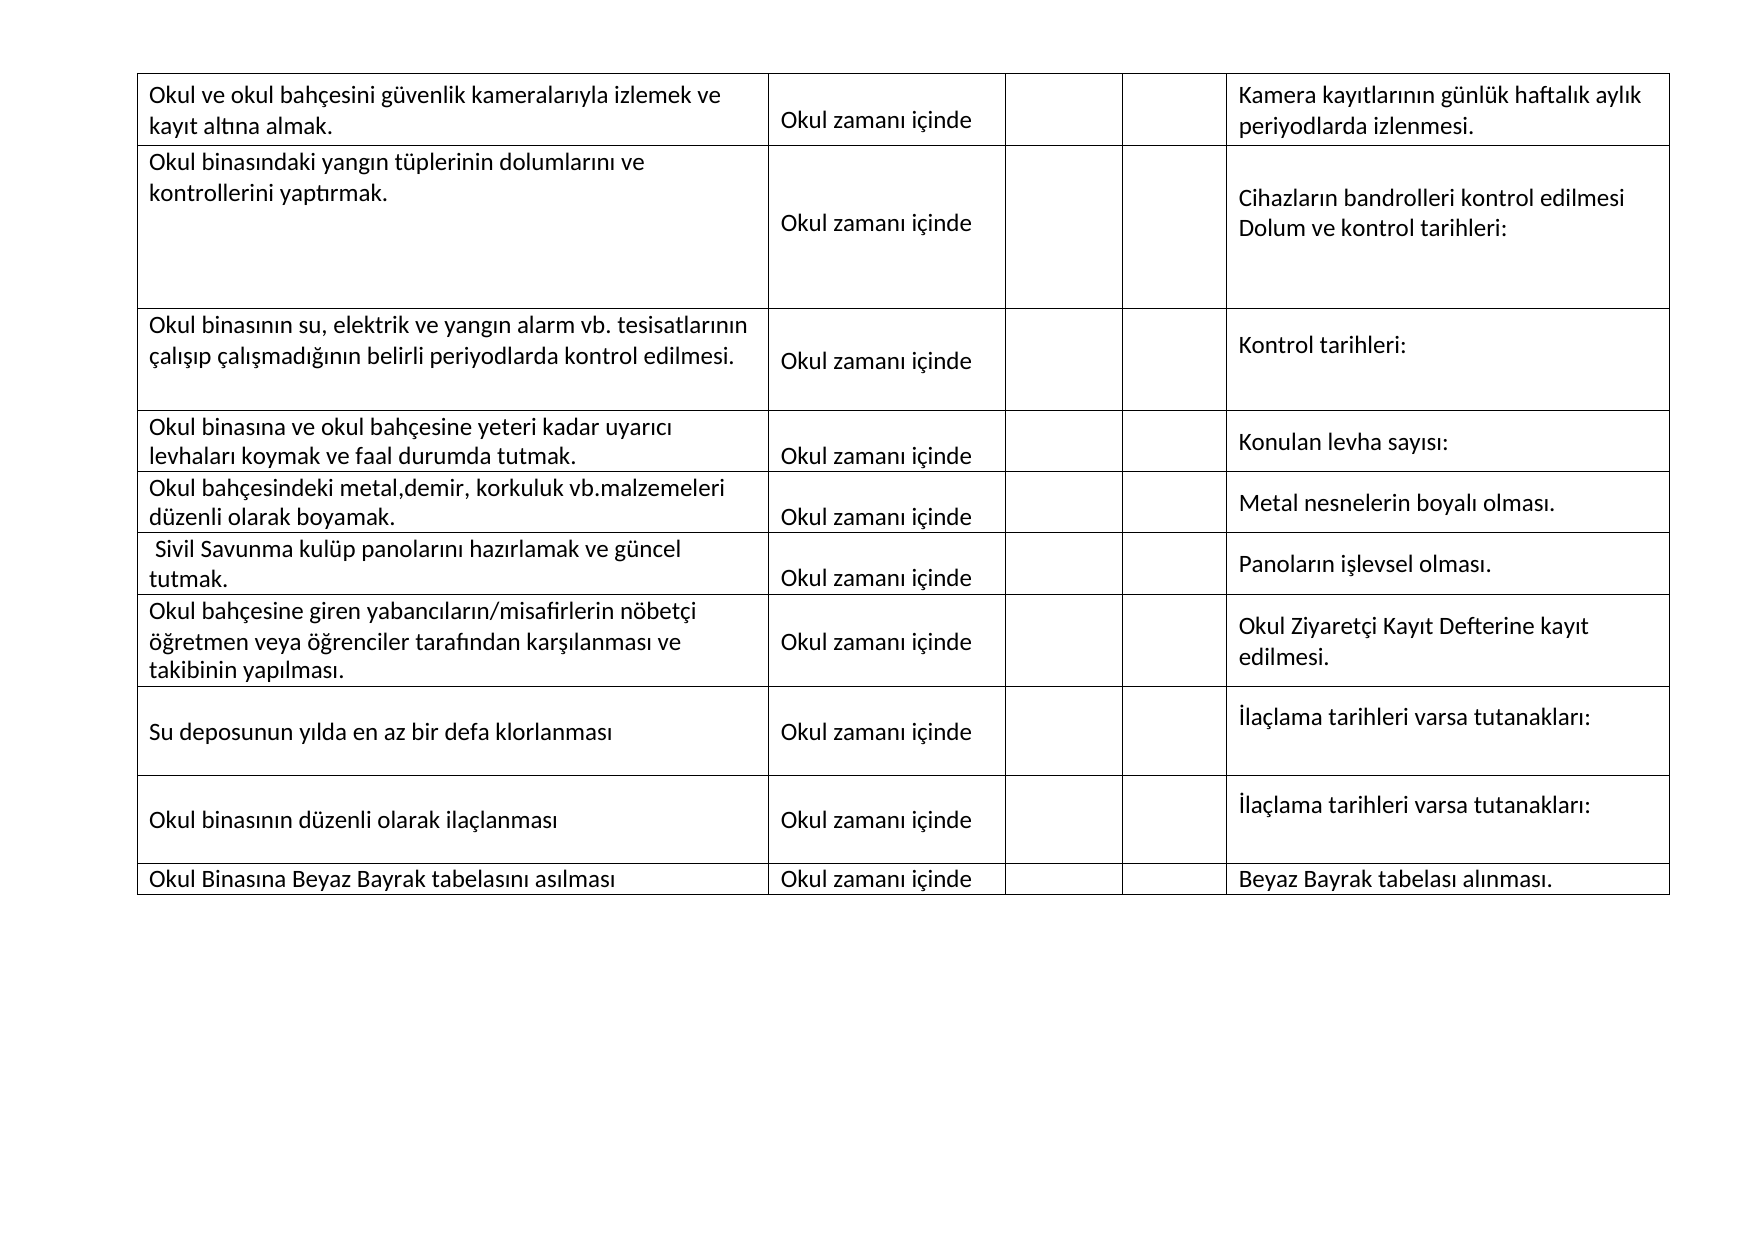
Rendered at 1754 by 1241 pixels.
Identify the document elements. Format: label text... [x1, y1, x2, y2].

table_cell Okul zamanı içinde [769, 309, 1005, 410]
table_cell [1006, 687, 1122, 775]
table_cell [1006, 595, 1122, 686]
table_cell Okul zamanı içinde [769, 776, 1005, 863]
table_cell [1006, 411, 1122, 471]
table_cell Okul zamanı içinde [769, 864, 1005, 894]
table_cell [1123, 595, 1226, 686]
table_cell [1006, 776, 1122, 863]
table_header Okul ve okul bahçesini güvenlik kameralarıyla izlemek ve kayıt altına almak. [138, 74, 768, 145]
table_cell Okul bahçesindeki metal,demir, korkuluk vb.malzemeleri düzenli olarak boyamak. [138, 472, 768, 532]
table_header [1006, 74, 1122, 145]
table_cell Okul zamanı içinde [769, 533, 1005, 594]
table_header Kamera kayıtlarının günlük haftalık aylık periyodlarda izlenmesi. [1227, 74, 1669, 145]
table_cell Metal nesnelerin boyalı olması. [1227, 472, 1669, 532]
table_cell [1123, 309, 1226, 410]
table_cell Kontrol tarihleri: [1227, 309, 1669, 410]
table_cell [1123, 864, 1226, 894]
table_cell Okul binasındaki yangın tüplerinin dolumlarını ve kontrollerini yaptırmak. [138, 146, 768, 308]
table_header Okul zamanı içinde [769, 74, 1005, 145]
table_cell Okul zamanı içinde [769, 411, 1005, 471]
table_cell Okul zamanı içinde [769, 472, 1005, 532]
table_cell İlaçlama tarihleri varsa tutanakları: [1227, 687, 1669, 775]
table_cell [1006, 472, 1122, 532]
table_cell İlaçlama tarihleri varsa tutanakları: [1227, 776, 1669, 863]
table_cell Konulan levha sayısı: [1227, 411, 1669, 471]
table_cell [1123, 411, 1226, 471]
table_cell [1006, 309, 1122, 410]
table_cell [1123, 146, 1226, 308]
table_cell Okul Binasına Beyaz Bayrak tabelasını asılması [138, 864, 768, 894]
table_header [1123, 74, 1226, 145]
table_cell Beyaz Bayrak tabelası alınması. [1227, 864, 1669, 894]
table_cell Okul zamanı içinde [769, 595, 1005, 686]
table_cell [1006, 146, 1122, 308]
table_cell Panoların işlevsel olması. [1227, 533, 1669, 594]
table_cell Okul binasının düzenli olarak ilaçlanması [138, 776, 768, 863]
table_cell [1006, 864, 1122, 894]
table_cell [1123, 533, 1226, 594]
table_cell Okul zamanı içinde [769, 687, 1005, 775]
table_cell [1123, 472, 1226, 532]
table_cell [1123, 687, 1226, 775]
table_cell Cihazların bandrolleri kontrol edilmesi Dolum ve kontrol tarihleri: [1227, 146, 1669, 308]
table_cell Okul bahçesine giren yabancıların/misafirlerin nöbetçi öğretmen veya öğrenciler tarafından karşılanması ve takibinin yapılması. [138, 595, 768, 686]
table_cell [1006, 533, 1122, 594]
table_cell Okul zamanı içinde [769, 146, 1005, 308]
table_cell Su deposunun yılda en az bir defa klorlanması [138, 687, 768, 775]
table_cell Sivil Savunma kulüp panolarını hazırlamak ve güncel tutmak. [138, 533, 768, 594]
table_cell [1123, 776, 1226, 863]
table_cell Okul Ziyaretçi Kayıt Defterine kayıt edilmesi. [1227, 595, 1669, 686]
table_cell Okul binasına ve okul bahçesine yeteri kadar uyarıcı levhaları koymak ve faal durumda tutmak. [138, 411, 768, 471]
table_cell Okul binasının su, elektrik ve yangın alarm vb. tesisatlarının çalışıp çalışmadığının belirli periyodlarda kontrol edilmesi. [138, 309, 768, 410]
